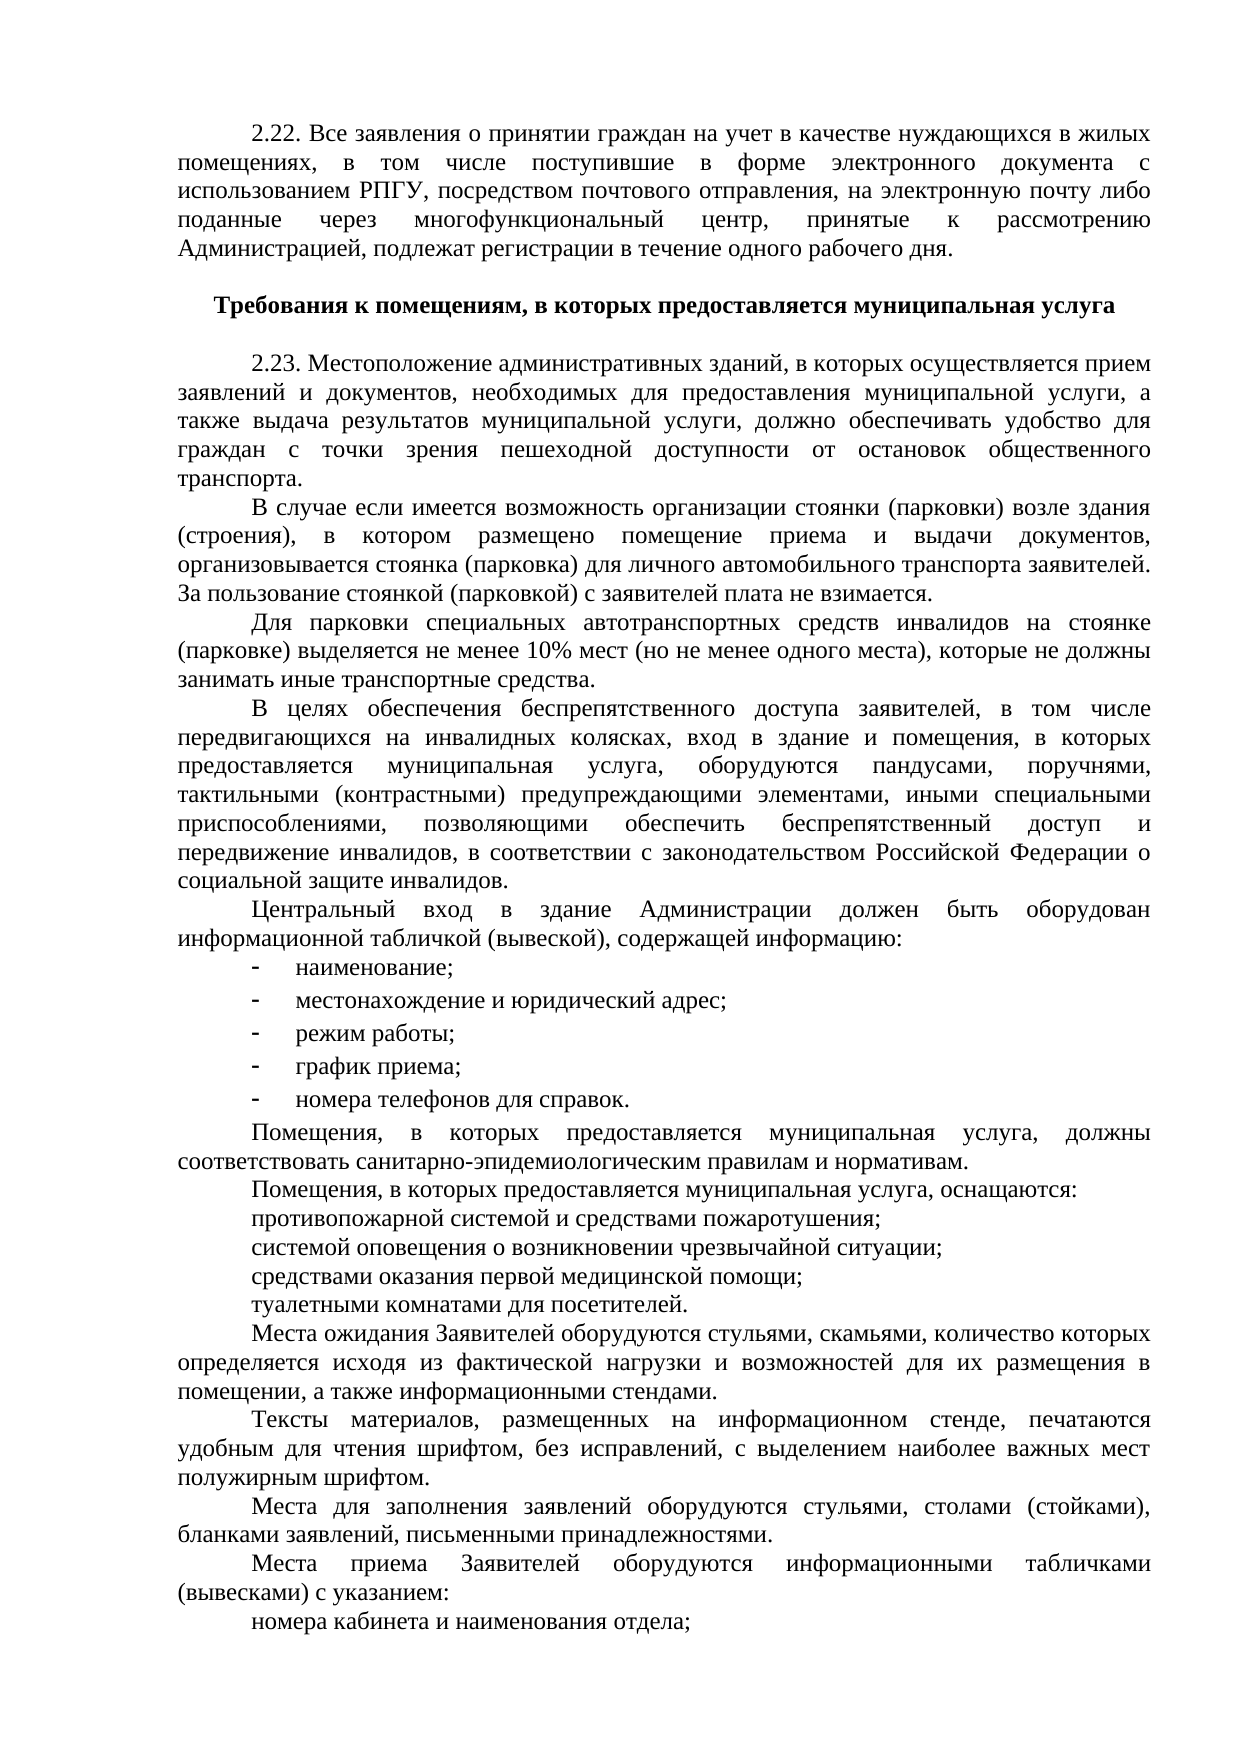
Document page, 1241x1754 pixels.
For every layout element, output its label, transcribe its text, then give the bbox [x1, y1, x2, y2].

text Помещения, в которых предоставляется муниципальная услуга, должны соответствовать санитарно-эпидемиологическим правилам и нормативам. [177, 1117, 1152, 1174]
list номера телефонов для справок. [177, 1084, 1152, 1113]
text В целях обеспечения беспрепятственного доступа заявителей, в том числе передвигающихся на инвалидных колясках, вход в здание и помещения, в которых предоставляется муниципальная услуга, оборудуются пандусами, поручнями, тактильными (контрастными) предупреждающими элементами, иными специальными приспособлениями, позволяющими обеспечить беспрепятственный доступ и передвижение инвалидов, в соответствии с законодательством Российской Федерации о социальной защите инвалидов. [177, 693, 1152, 894]
text Для парковки специальных автотранспортных средств инвалидов на стоянке (парковке) выделяется не менее 10% мест (но не менее одного места), которые не должны занимать иные транспортные средства. [177, 607, 1152, 693]
list график приема; [177, 1051, 1152, 1080]
text средствами оказания первой медицинской помощи; [177, 1261, 1152, 1289]
text Места для заполнения заявлений оборудуются стульями, столами (стойками), бланками заявлений, письменными принадлежностями. [177, 1491, 1152, 1548]
text Центральный вход в здание Администрации должен быть оборудован информационной табличкой (вывеской), содержащей информацию: [177, 894, 1152, 952]
list наименование; [177, 952, 1152, 981]
list режим работы; [177, 1018, 1152, 1047]
text Места приема Заявителей оборудуются информационными табличками (вывесками) с указанием: [177, 1548, 1152, 1606]
text туалетными комнатами для посетителей. [177, 1289, 1152, 1318]
text Тексты материалов, размещенных на информационном стенде, печатаются удобным для чтения шрифтом, без исправлений, с выделением наиболее важных мест полужирным шрифтом. [177, 1404, 1152, 1491]
text номера кабинета и наименования отдела; [177, 1606, 1152, 1634]
text 2.23. Местоположение административных зданий, в которых осуществляется прием заявлений и документов, необходимых для предоставления муниципальной услуги, а также выдача результатов муниципальной услуги, должно обеспечивать удобство для граждан с точки зрения пешеходной доступности от остановок общественного транспорта. [177, 348, 1152, 492]
text Места ожидания Заявителей оборудуются стульями, скамьями, количество которых определяется исходя из фактической нагрузки и возможностей для их размещения в помещении, а также информационными стендами. [177, 1318, 1152, 1404]
text системой оповещения о возникновении чрезвычайной ситуации; [177, 1232, 1152, 1261]
list местонахождение и юридический адрес; [177, 985, 1152, 1014]
text Требования к помещениям, в которых предоставляется муниципальная услуга [177, 291, 1152, 319]
text противопожарной системой и средствами пожаротушения; [177, 1203, 1152, 1232]
text В случае если имеется возможность организации стоянки (парковки) возле здания (строения), в котором размещено помещение приема и выдачи документов, организовывается стоянка (парковка) для личного автомобильного транспорта заявителей. За пользование стоянкой (парковкой) с заявителей плата не взимается. [177, 492, 1152, 607]
text 2.22. Все заявления о принятии граждан на учет в качестве нуждающихся в жилых помещениях, в том числе поступившие в форме электронного документа с использованием РПГУ, посредством почтового отправления, на электронную почту либо поданные через многофункциональный центр, принятые к рассмотрению Администрацией, подлежат регистрации в течение одного рабочего дня. [177, 118, 1152, 262]
text Помещения, в которых предоставляется муниципальная услуга, оснащаются: [177, 1174, 1152, 1203]
